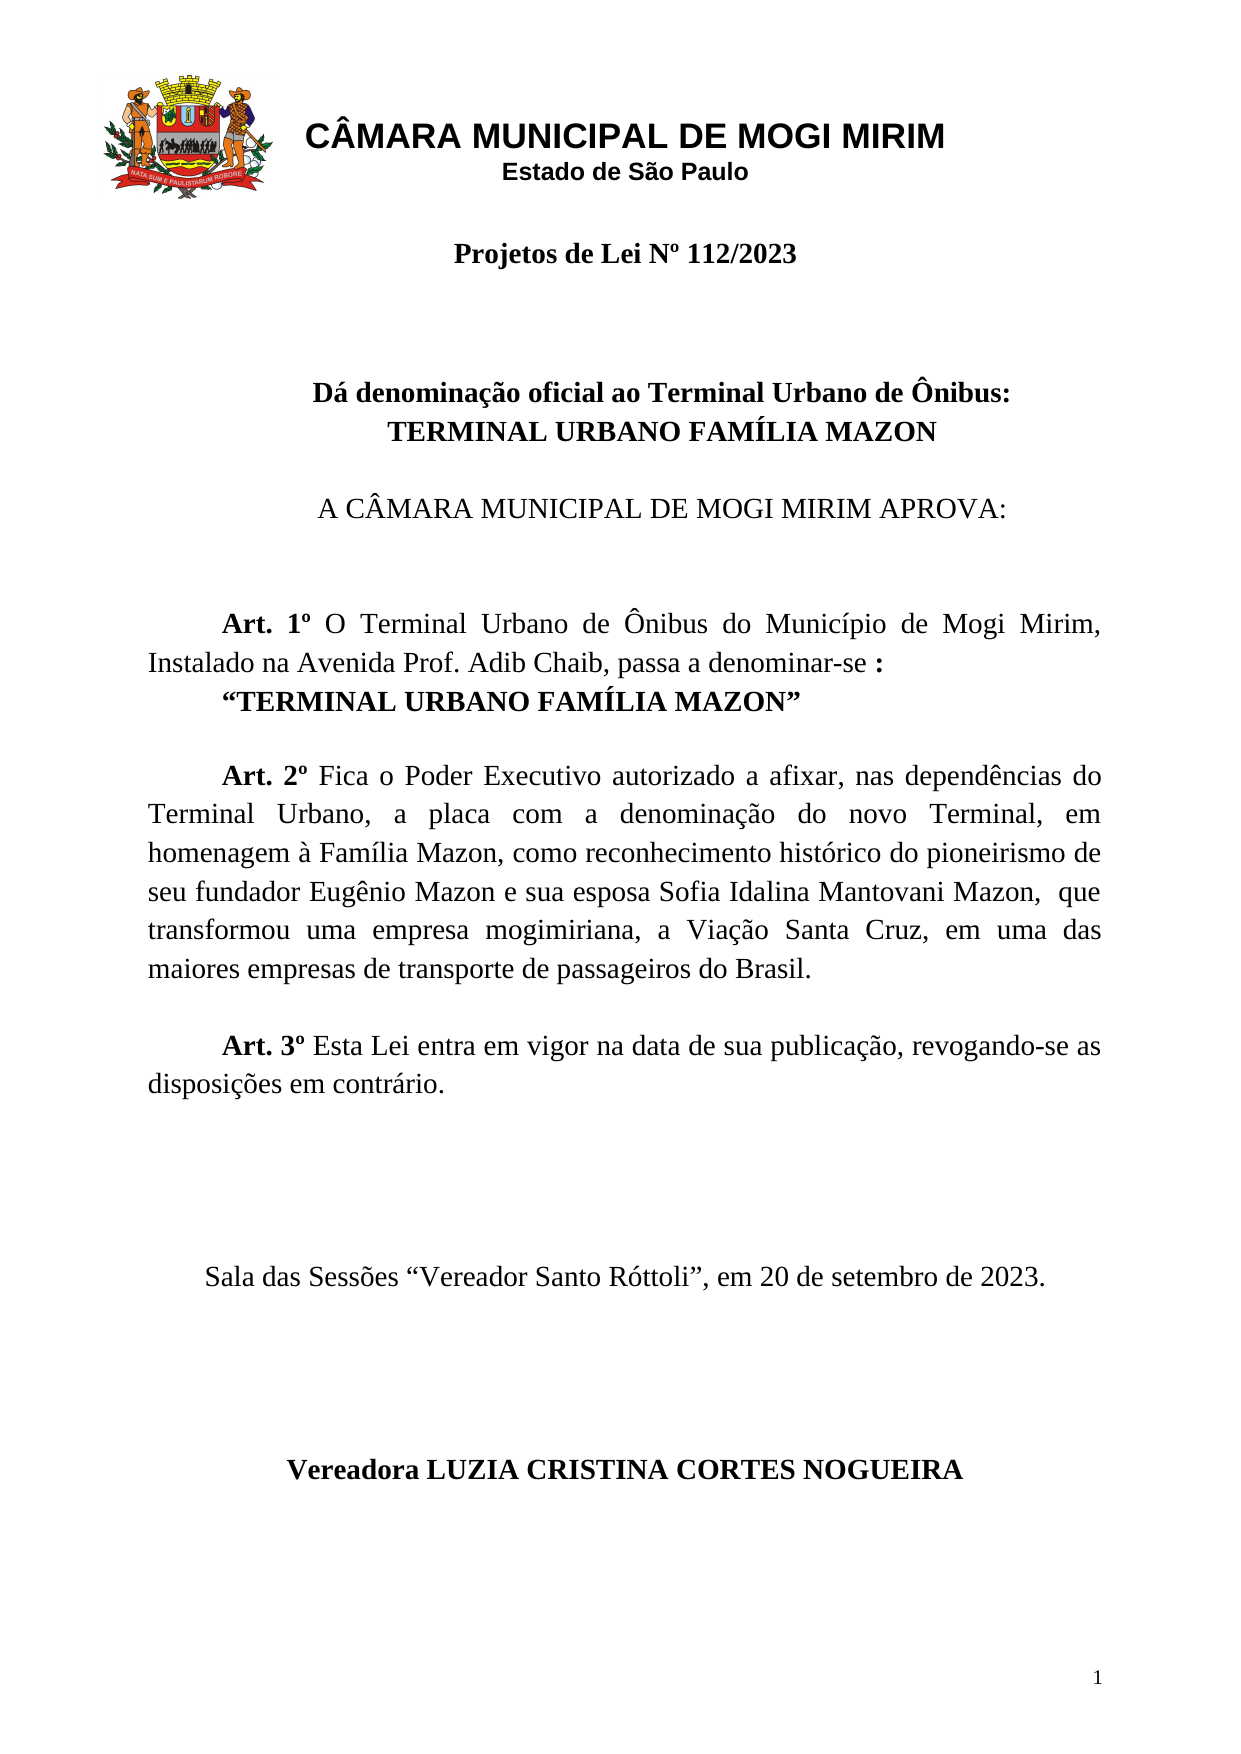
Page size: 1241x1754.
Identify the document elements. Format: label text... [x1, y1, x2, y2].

text “TERMINAL URBANO FAMÍLIA MAZON” [148, 684, 1103, 717]
picture [102, 75, 273, 199]
text Sala das Sessões “Vereador Santo Róttoli”, em 20 de setembro de 2023. [148, 1259, 1103, 1293]
text TERMINAL URBANO FAMÍLIA MAZON [148, 414, 1103, 447]
text A CÂMARA MUNICIPAL DE MOGI MIRIM APROVA: [148, 491, 1103, 524]
text Art. 2º Fica o Poder Executivo autorizado a afixar, nas dependências do Terminal Urbano, a placa com a denominação do novo Terminal, em homenagem à Família Mazon, como reconhecimento histórico do pioneirismo de seu fundador Eugênio Mazon e sua esposa Sofia Idalina Mantovani Mazon, que transformou uma empresa mogimiriana, a Viação Santa Cruz, em uma das maiores empresas de transporte de passageiros do Brasil. [148, 758, 1103, 984]
text Vereadora LUZIA CRISTINA CORTES NOGUEIRA [148, 1452, 1103, 1485]
text Art. 3º Esta Lei entra em vigor na data de sua publicação, revogando-se as disposições em contrário. [148, 1028, 1103, 1100]
text Projetos de Lei Nº 112/2023 [148, 236, 1103, 270]
text Art. 1º O Terminal Urbano de Ônibus do Município de Mogi Mirim, Instalado na Avenida Prof. Adib Chaib, passa a denominar-se : [148, 607, 1103, 679]
text Dá denominação oficial ao Terminal Urbano de Ônibus: [148, 375, 1103, 409]
